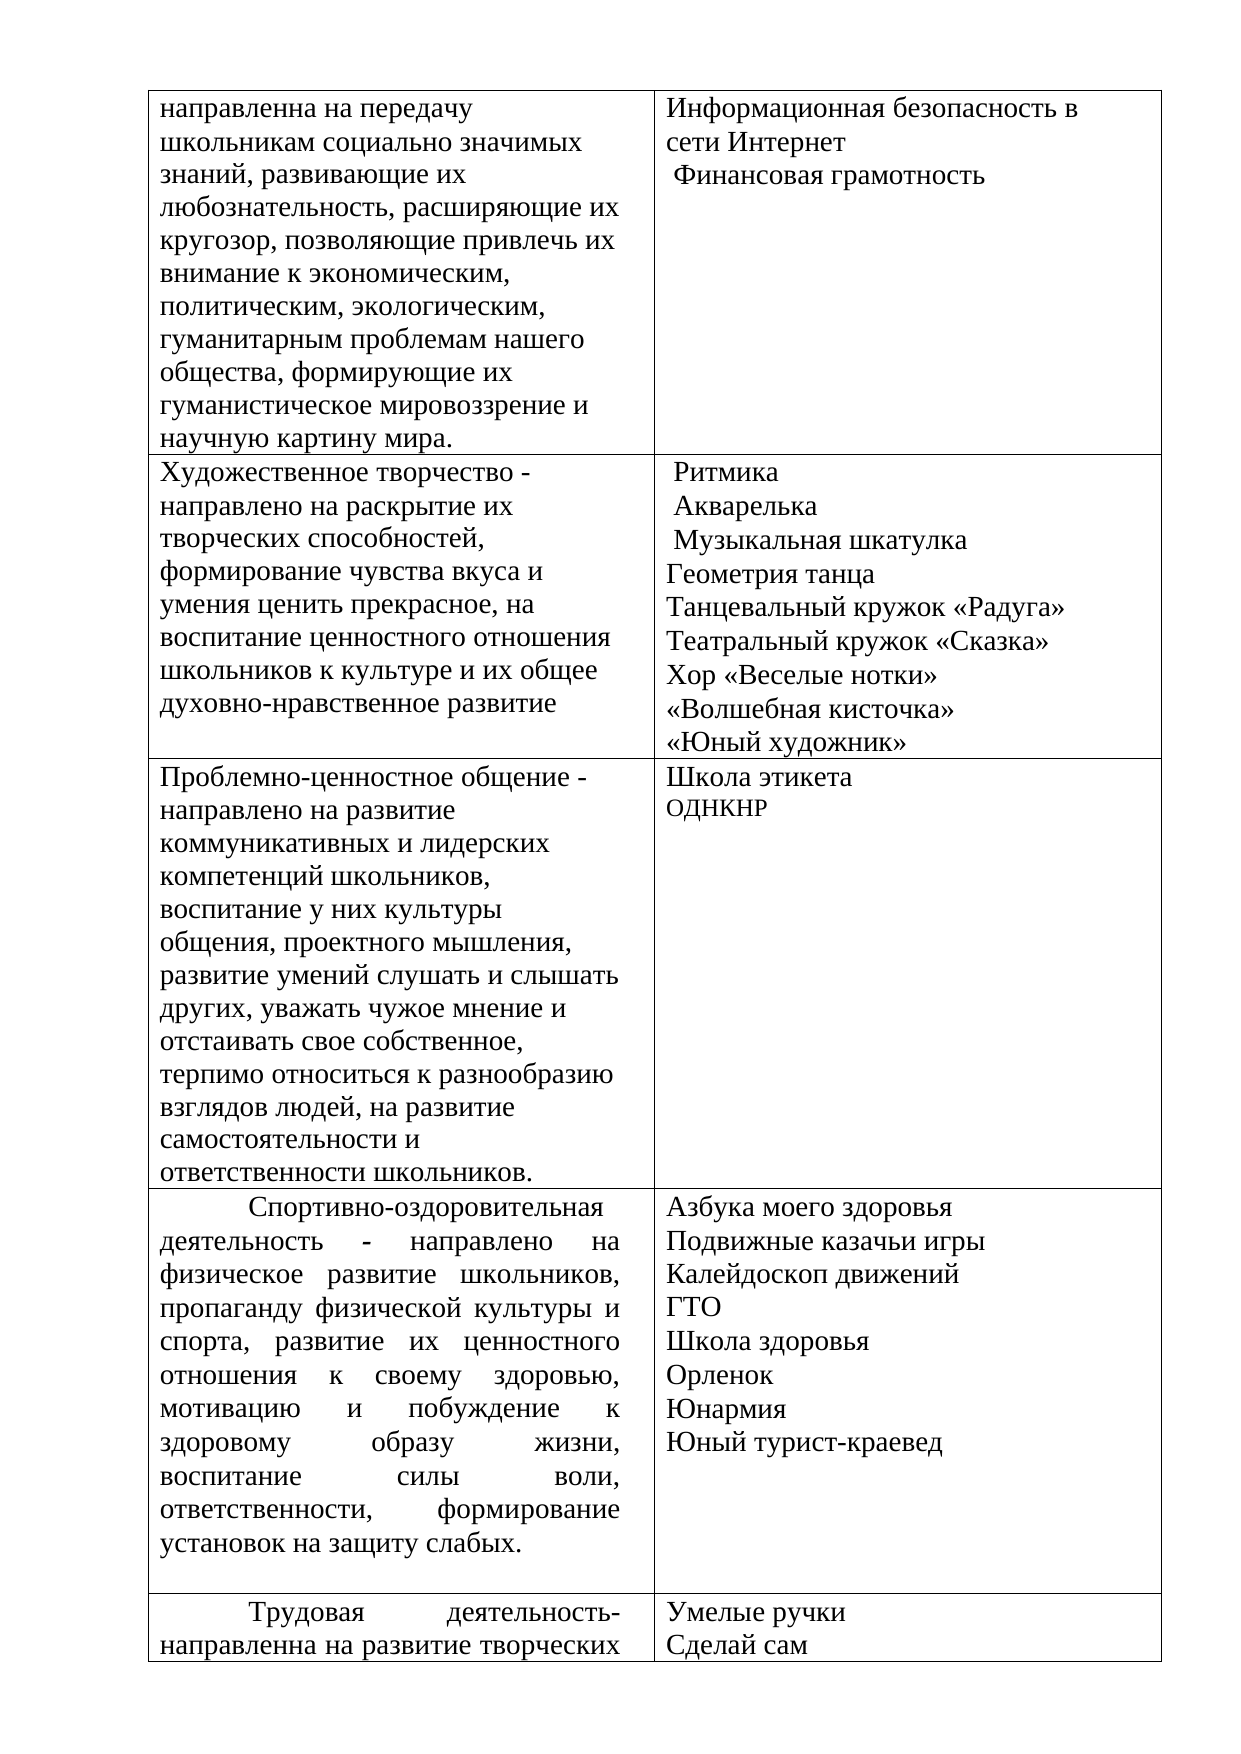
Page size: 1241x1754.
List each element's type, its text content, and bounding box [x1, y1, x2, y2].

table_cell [655, 91, 1161, 453]
table_cell Школа этикета ОДНКНР [655, 759, 1161, 1188]
table_cell Художественное творчество -направлено на раскрытие их творческих способностей, формирование чувства вкуса и умения ценить прекрасное, на воспитание ценностного отношения школьников к культуре и их общее духовно-нравственное развитие [149, 455, 654, 758]
table_cell Проблемно-ценностное общение - направлено на развитие коммуникативных и лидерских компетенций школьников, воспитание у них культуры общения, проектного мышления, развитие умений слушать и слышать других, уважать чужое мнение и отстаивать свое собственное, терпимо относиться к разнообразию взглядов людей, на развитие самостоятельности и ответственности школьников. [149, 759, 654, 1188]
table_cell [655, 1594, 1161, 1661]
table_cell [149, 1594, 654, 1661]
table_cell Спортивно-оздоровительная деятельность - направлено на физическое развитие школьников, пропаганду физической культуры и спорта, развитие их ценностного отношения к своему здоровью, мотивацию и побуждение к здоровому образу жизни, воспитание силы воли, ответственности, формирование установок на защиту слабых. [149, 1189, 654, 1593]
table_cell Ритмика Акварелька Музыкальная шкатулка Геометрия танца Танцевальный кружок «Радуга» Театральный кружок «Сказка» Хор «Веселые нотки» «Волшебная кисточка» «Юный художник» [655, 455, 1161, 758]
table_cell Азбука моего здоровья Подвижные казачьи игры Калейдоскоп движений ГТО Школа здоровья Орленок Юнармия Юный турист-краевед [655, 1189, 1161, 1593]
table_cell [149, 91, 654, 453]
